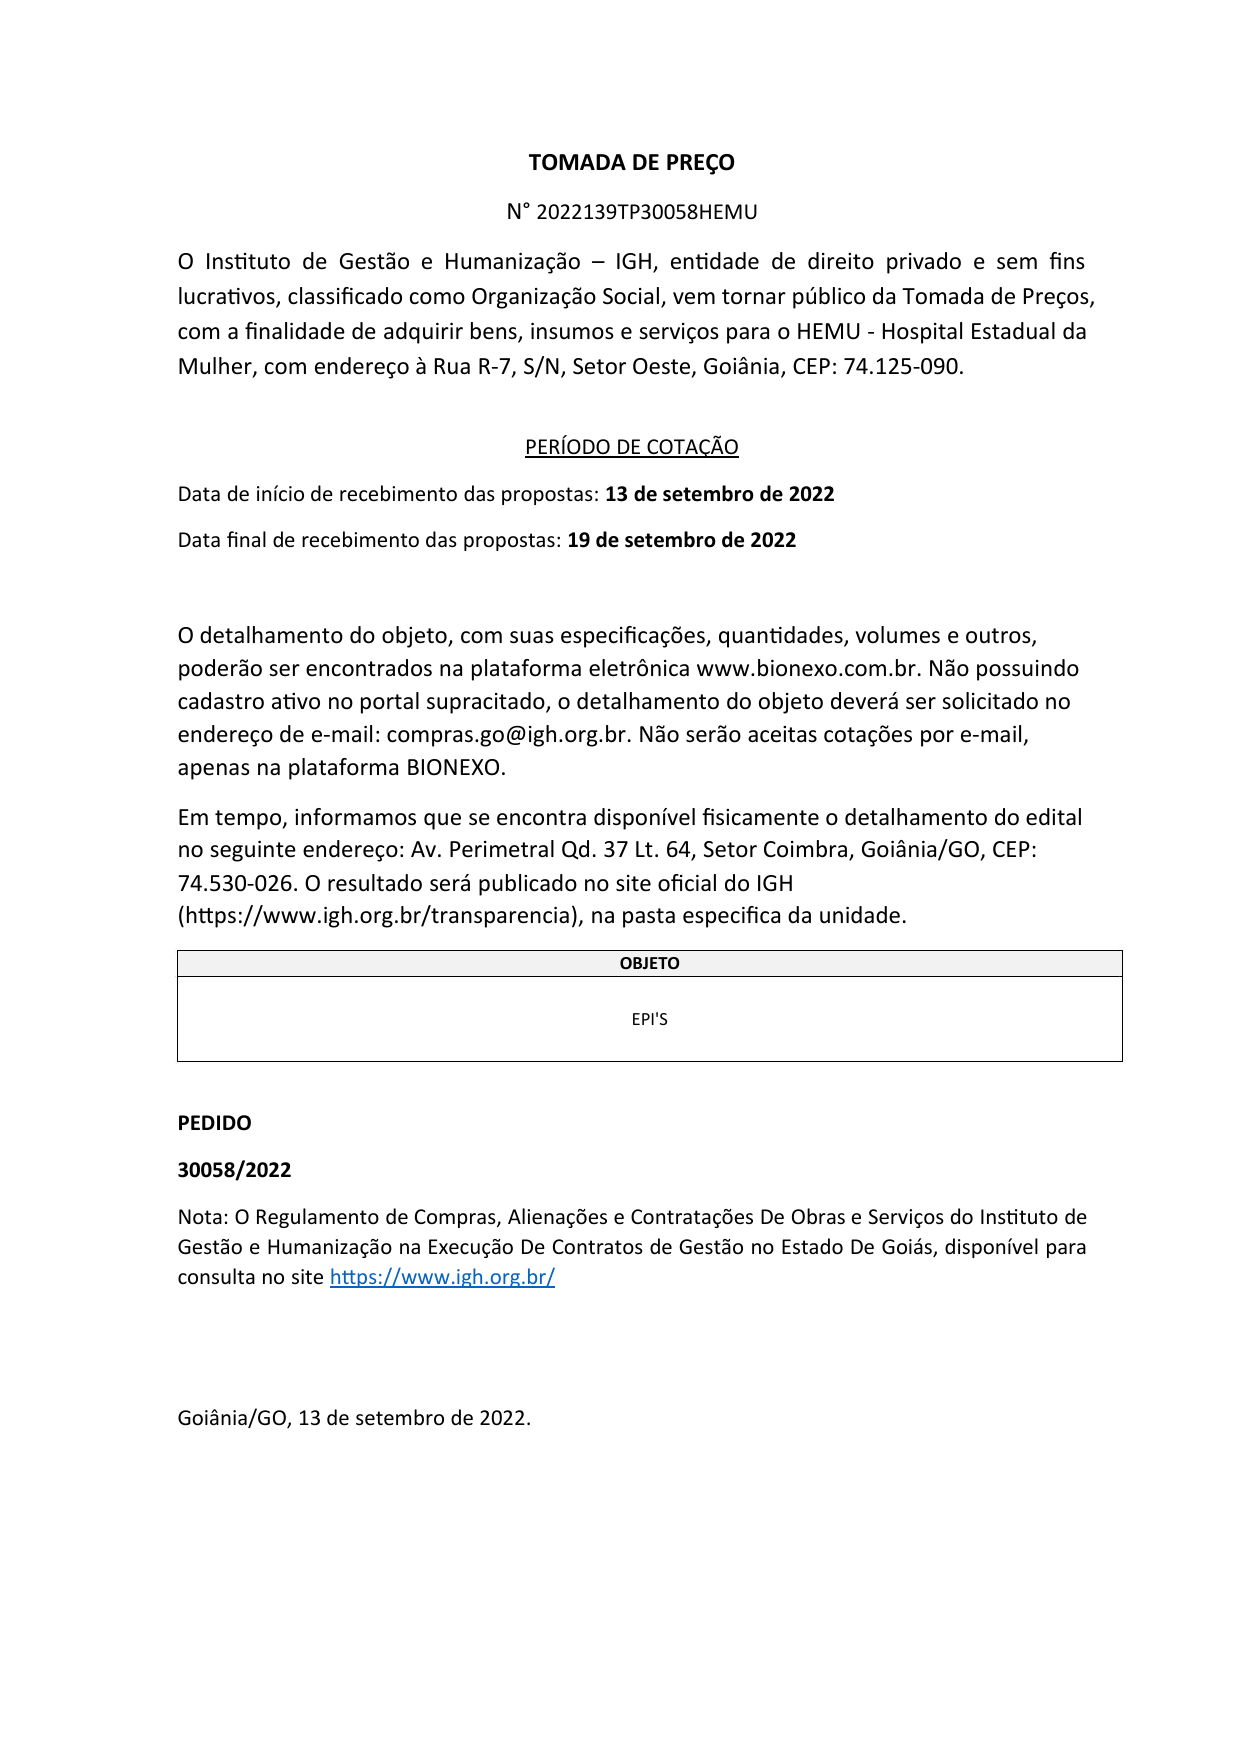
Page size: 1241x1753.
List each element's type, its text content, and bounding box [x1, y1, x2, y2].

text O Instituto de Gestão e Humanização – IGH, entidade de direito privado e sem fins [177, 245, 1112, 276]
text N° 2022139TP30058HEMU [506, 195, 783, 226]
text Mulher, com endereço à Rua R-7, S/N, Setor Oeste, Goiânia, CEP: 74.125-090. [177, 350, 1112, 381]
text Data final de recebimento das propostas: 19 de setembro de 2022 [177, 525, 859, 553]
picture [174, 947, 1125, 1064]
text 30058/2022 [177, 1155, 317, 1183]
text lucrativos, classificado como Organização Social, vem tornar público da Tomada de Preços, [177, 280, 1112, 311]
text Em tempo, informamos que se encontra disponível fisicamente o detalhamento do edital [177, 801, 1107, 831]
text 74.530-026. O resultado será publicado no site oficial do IGH [177, 867, 818, 897]
text TOMADA DE PREÇO [529, 146, 760, 176]
text Nota: O Regulamento de Compras, Alienações e Contratações De Obras e Serviços do Instituto de [177, 1202, 1112, 1230]
text PERÍODO DE COTAÇÃO [525, 432, 859, 460]
text consulta no site https://www.igh.org.br/ [177, 1262, 1112, 1290]
text com a finalidade de adquirir bens, insumos e serviços para o HEMU - Hospital Estadual da [177, 315, 1112, 346]
text EPI'S [631, 1007, 693, 1030]
text OBJETO [619, 951, 705, 974]
text poderão ser encontrados na plataforma eletrônica www.bionexo.com.br. Não possuindo [177, 652, 1103, 683]
text Data de início de recebimento das propostas: 13 de setembro de 2022 [177, 478, 859, 507]
text O detalhamento do objeto, com suas especificações, quantidades, volumes e outros, [177, 619, 1103, 650]
text apenas na plataforma BIONEXO. [177, 751, 1103, 782]
text PEDIDO [177, 1108, 277, 1136]
text endereço de e-mail: compras.go@igh.org.br. Não serão aceitas cotações por e-mail, [177, 718, 1103, 748]
text cadastro ativo no portal supracitado, o detalhamento do objeto deverá ser solicitado no [177, 685, 1103, 716]
text Gestão e Humanização na Execução De Contratos de Gestão no Estado De Goiás, disponível para [177, 1232, 1112, 1260]
text Goiânia/GO, 13 de setembro de 2022. [177, 1403, 556, 1431]
text no seguinte endereço: Av. Perimetral Qd. 37 Lt. 64, Setor Coimbra, Goiânia/GO, CEP: [177, 833, 1107, 864]
text (https://www.igh.org.br/transparencia), na pasta especifica da unidade. [177, 899, 933, 930]
